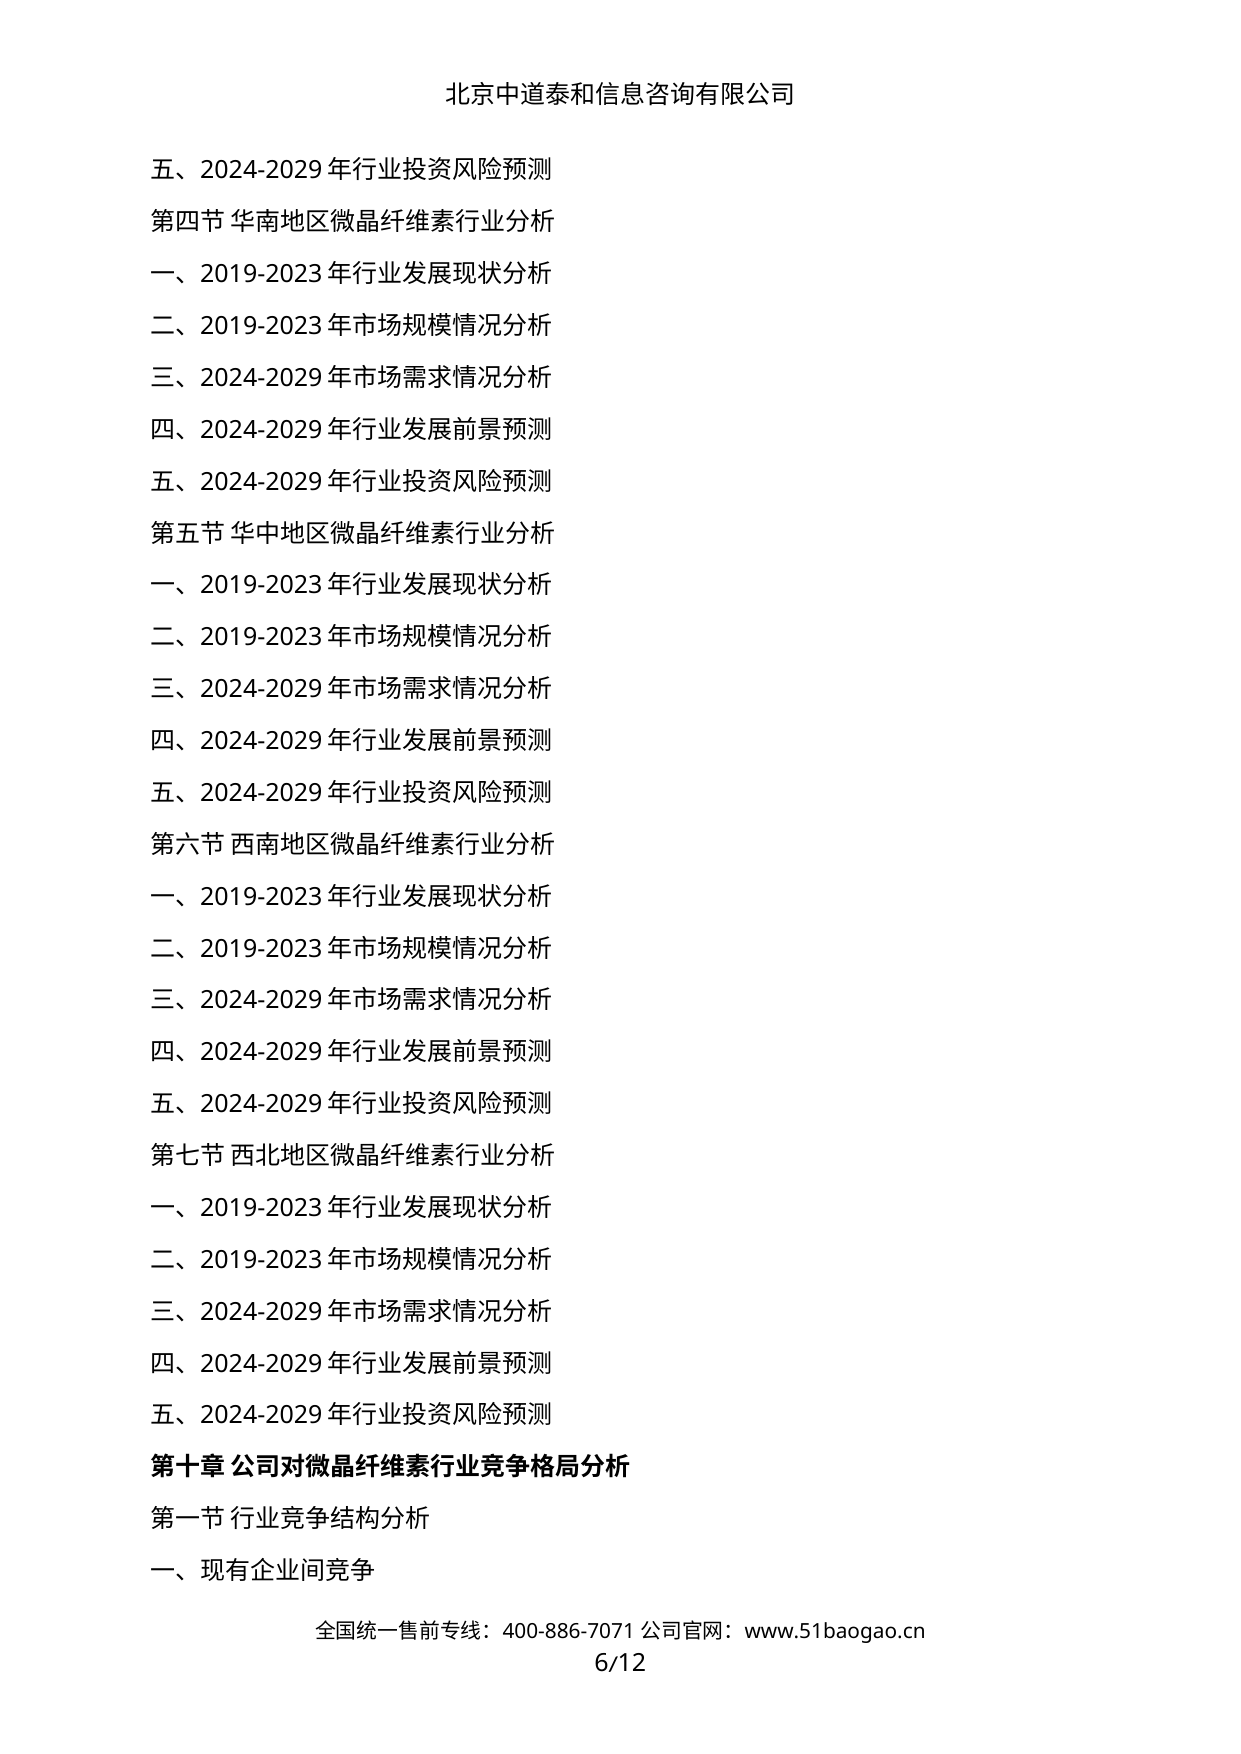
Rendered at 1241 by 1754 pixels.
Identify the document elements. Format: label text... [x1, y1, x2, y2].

text 四、2024-2029年行业发展前景预测 [150, 1032, 1090, 1068]
text 三、2024-2029年市场需求情况分析 [150, 1291, 1090, 1327]
text 二、2019-2023年市场规模情况分析 [150, 928, 1090, 964]
text 三、2024-2029年市场需求情况分析 [150, 357, 1090, 394]
text 第十章 公司对微晶纤维素行业竞争格局分析 [150, 1447, 1090, 1483]
text 五、2024-2029年行业投资风险预测 [150, 1084, 1090, 1120]
text 三、2024-2029年市场需求情况分析 [150, 980, 1090, 1016]
text 五、2024-2029年行业投资风险预测 [150, 1395, 1090, 1431]
text 一、2019-2023年行业发展现状分析 [150, 876, 1090, 912]
text 一、2019-2023年行业发展现状分析 [150, 254, 1090, 290]
text 五、2024-2029年行业投资风险预测 [150, 461, 1090, 497]
text 二、2019-2023年市场规模情况分析 [150, 617, 1090, 653]
text 五、2024-2029年行业投资风险预测 [150, 772, 1090, 809]
text 四、2024-2029年行业发展前景预测 [150, 409, 1090, 446]
text 四、2024-2029年行业发展前景预测 [150, 1343, 1090, 1379]
text 第一节 行业竞争结构分析 [150, 1499, 1090, 1535]
text 第五节 华中地区微晶纤维素行业分析 [150, 513, 1090, 549]
text 三、2024-2029年市场需求情况分析 [150, 669, 1090, 705]
text 五、2024-2029年行业投资风险预测 [150, 150, 1090, 186]
text 一、现有企业间竞争 [150, 1551, 1090, 1587]
text 一、2019-2023年行业发展现状分析 [150, 1187, 1090, 1224]
text 第四节 华南地区微晶纤维素行业分析 [150, 202, 1090, 238]
text 一、2019-2023年行业发展现状分析 [150, 565, 1090, 601]
text 二、2019-2023年市场规模情况分析 [150, 1239, 1090, 1276]
text 第七节 西北地区微晶纤维素行业分析 [150, 1136, 1090, 1172]
text 四、2024-2029年行业发展前景预测 [150, 721, 1090, 757]
text 第六节 西南地区微晶纤维素行业分析 [150, 824, 1090, 861]
text 二、2019-2023年市场规模情况分析 [150, 306, 1090, 342]
